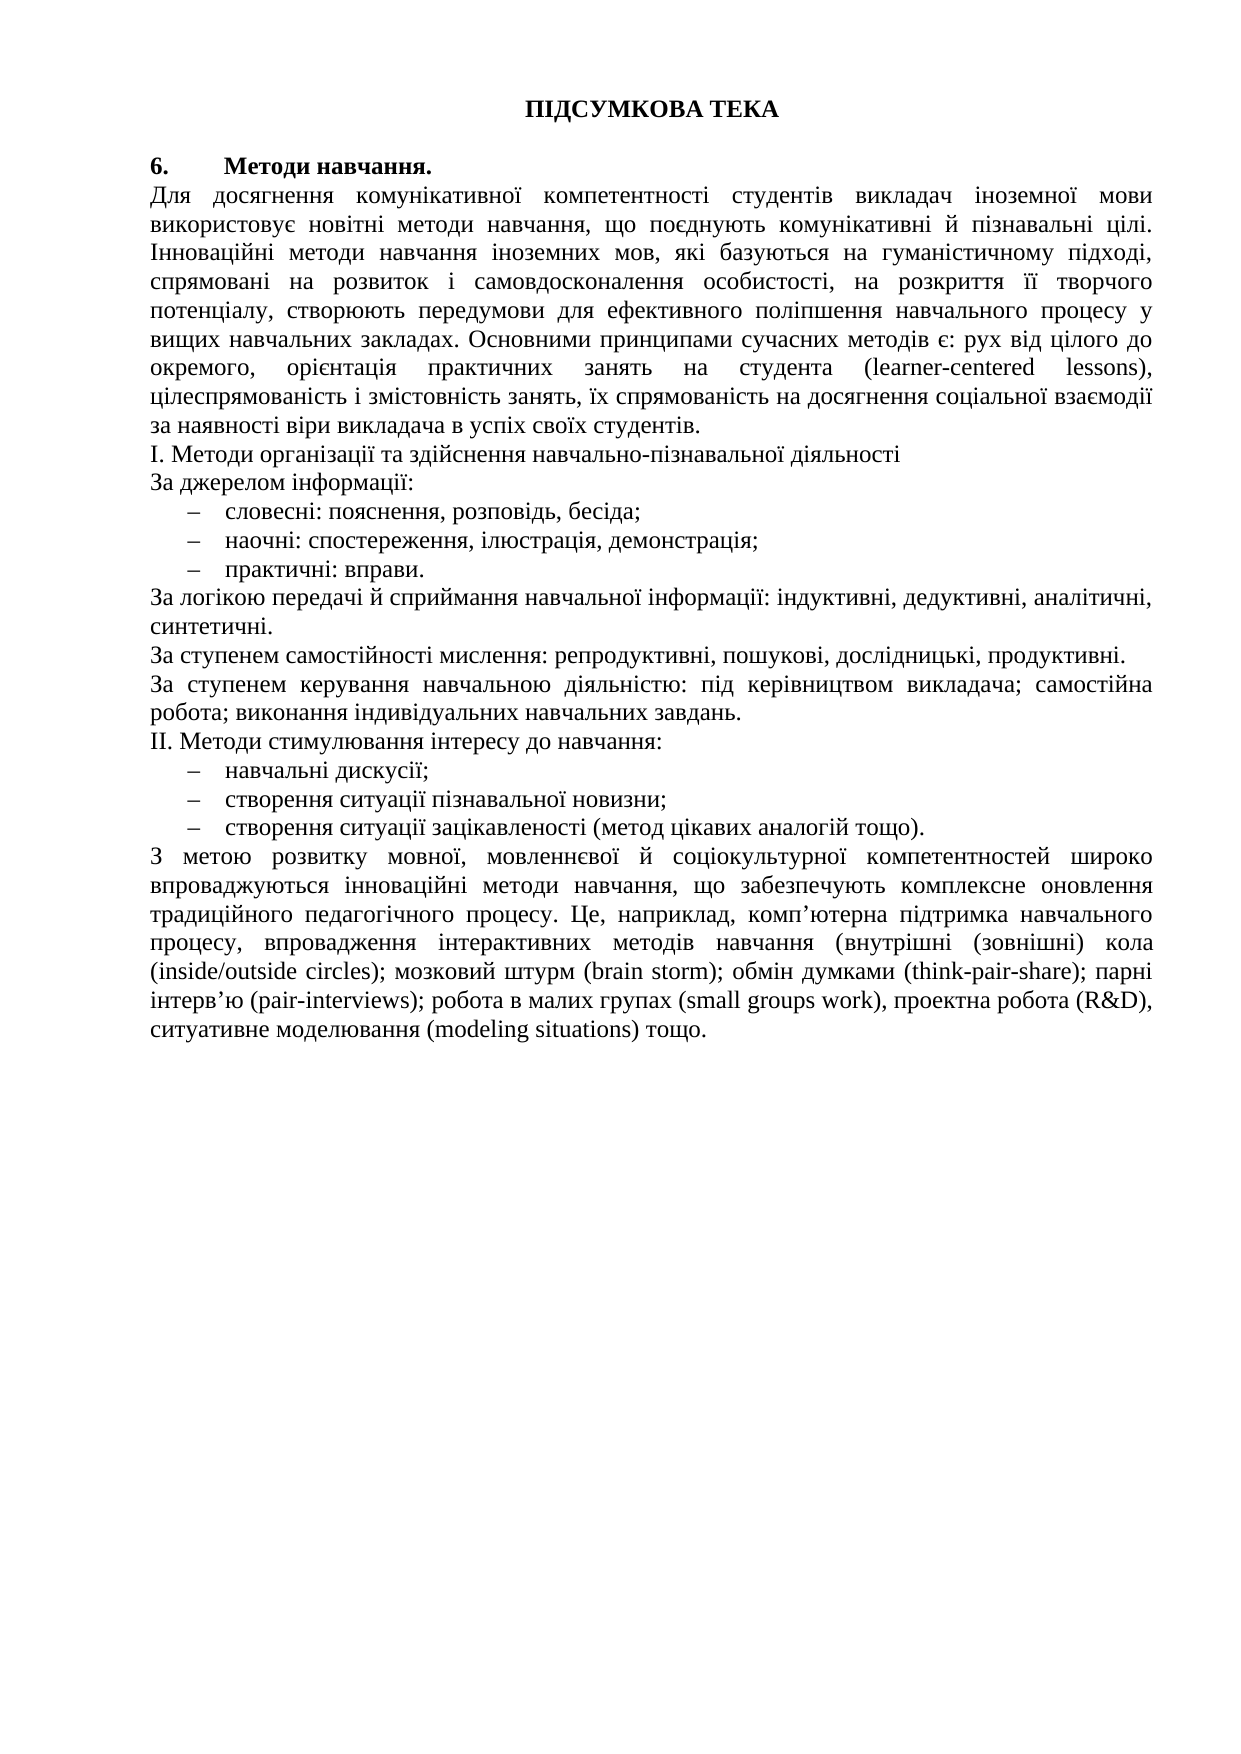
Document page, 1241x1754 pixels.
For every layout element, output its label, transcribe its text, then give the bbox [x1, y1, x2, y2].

text Для досягнення комунікативної компетентності студентів викладач іноземної мови використовує новітні методи навчання, що поєднують комунікативні й пізнавальні цілі. Інноваційні методи навчання іноземних мов, які базуються на гуманістичному підході, спрямовані на розвиток і самовдосконалення особистості, на розкриття її творчого потенціалу, створюють передумови для ефективного поліпшення навчального процесу у вищих навчальних закладах. Основними принципами сучасних методів є: рух від цілого до окремого, орієнтація практичних занять на студента (learner-centered lessons), цілеспрямованість і змістовність занять, їх спрямованість на досягнення соціальної взаємодії за наявності віри викладача в успіх своїх студентів. [150, 180, 1154, 439]
text І. Методи організації та здійснення навчально-пізнавальної діяльності [150, 439, 1154, 467]
text За ступенем керування навчальною діяльністю: під керівництвом викладача; самостійна робота; виконання індивідуальних навчальних завдань. [150, 669, 1154, 726]
list словесні: пояснення, розповідь, бесіда; [187, 496, 1154, 525]
text ІІ. Методи стимулювання інтересу до навчання: [150, 726, 1154, 755]
text За ступенем самостійності мислення: репродуктивні, пошукові, дослідницькі, продуктивні. [150, 640, 1154, 669]
text 6. Методи навчання. [150, 151, 1154, 180]
text За джерелом інформації: [150, 467, 1154, 496]
text За логікою передачі й сприймання навчальної інформації: індуктивні, дедуктивні, аналітичні, синтетичні. [150, 582, 1154, 640]
text ПІДСУМКОВА ТЕКА [150, 94, 1154, 122]
text З метою розвитку мовної, мовленнєвої й соціокультурної компетентностей широко впроваджуються інноваційні методи навчання, що забезпечують комплексне оновлення традиційного педагогічного процесу. Це, наприклад, комп’ютерна підтримка навчального процесу, впровадження інтерактивних методів навчання (внутрішні (зовнішні) кола (inside/outside circles); мозковий штурм (brain storm); обмін думками (think-pair-share); парні інтерв’ю (pair-interviews); робота в малих групах (small groups work), проектна робота (R&D), ситуативне моделювання (modeling situations) тощо. [150, 841, 1154, 1042]
list навчальні дискусії; [187, 755, 1154, 784]
list створення ситуації пізнавальної новизни; [187, 784, 1154, 812]
list створення ситуації зацікавленості (метод цікавих аналогій тощо). [187, 812, 1154, 841]
list практичні: вправи. [187, 554, 1154, 582]
list наочні: спостереження, ілюстрація, демонстрація; [187, 525, 1154, 554]
